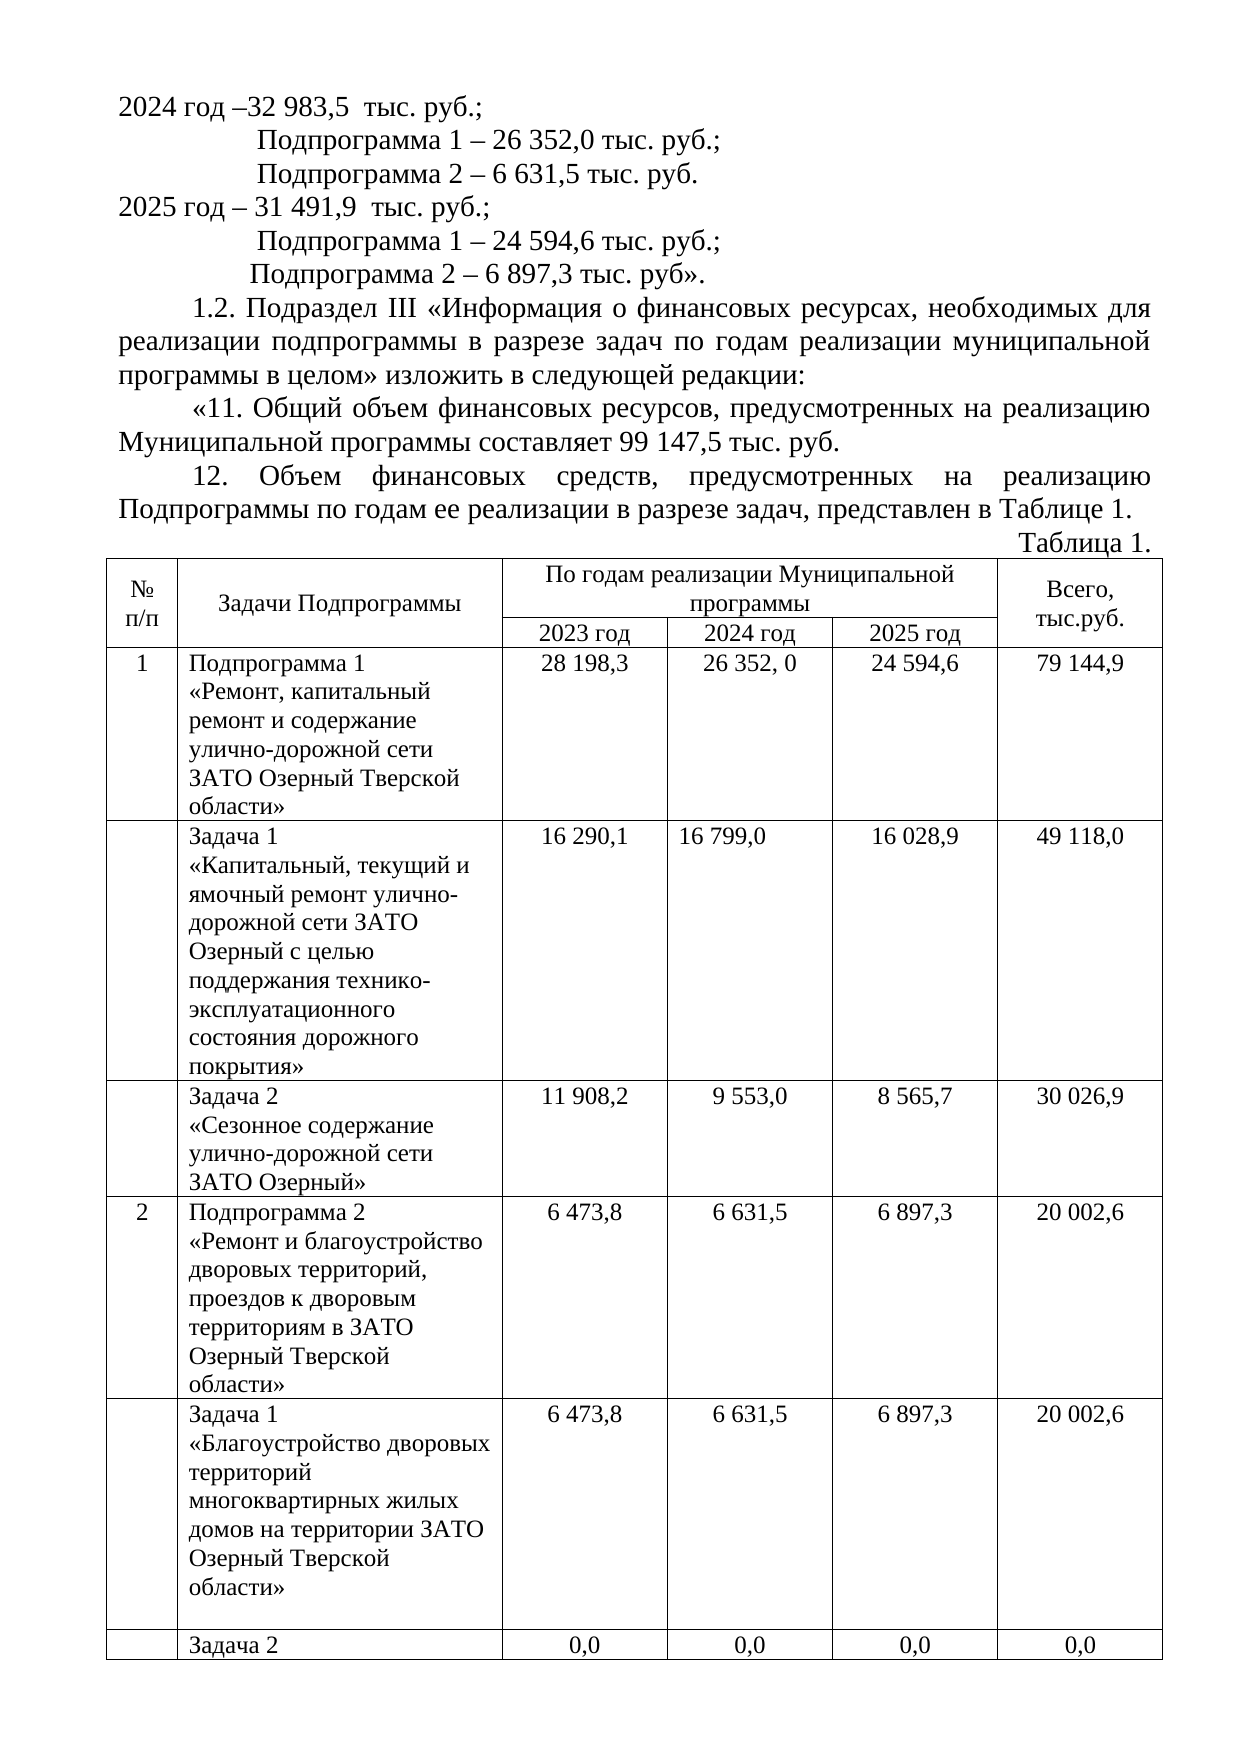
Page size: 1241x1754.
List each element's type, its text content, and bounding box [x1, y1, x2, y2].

table_cell 6 473,8 [503, 1399, 667, 1629]
table_cell [107, 1630, 177, 1659]
table_header Всего, тыс.руб. [998, 559, 1162, 647]
table_cell 6 473,8 [503, 1197, 667, 1398]
table_cell 79 144,9 [998, 648, 1162, 820]
table_cell 24 594,6 [833, 648, 997, 820]
table_cell 20 002,6 [998, 1197, 1162, 1398]
table_cell 6 897,3 [833, 1399, 997, 1629]
table_cell 30 026,9 [998, 1081, 1162, 1196]
table_cell Задача 1 «Капитальный, текущий и ямочный ремонт улично-дорожной сети ЗАТО Озерный с целью поддержания технико-эксплуатационного состояния дорожного покрытия» [178, 821, 502, 1080]
table_header № п/п [107, 559, 177, 647]
table_cell 11 908,2 [503, 1081, 667, 1196]
table_cell 49 118,0 [998, 821, 1162, 1080]
table_header По годам реализации Муниципальной программы [503, 559, 997, 617]
table_cell 2024 год [668, 618, 832, 647]
table_cell 6 897,3 [833, 1197, 997, 1398]
table_cell 2023 год [503, 618, 667, 647]
text 2024 год –32 983,5 тыс. руб.; [118, 89, 1152, 122]
text 12. Объем финансовых средств, предусмотренных на реализацию Подпрограммы по годам ее реализации в разрезе задач, представлен в Таблице 1. [118, 458, 1152, 525]
table_cell 2 [107, 1197, 177, 1398]
table_header Задачи Подпрограммы [178, 559, 502, 647]
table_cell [178, 1630, 502, 1659]
text Подпрограмма 1 – 26 352,0 тыс. руб.; [118, 122, 1152, 156]
table_cell 9 553,0 [668, 1081, 832, 1196]
table_cell [107, 1081, 177, 1196]
table_cell 0,0 [998, 1630, 1162, 1659]
text Таблица 1. [118, 525, 1152, 558]
text 2025 год – 31 491,9 тыс. руб.; [118, 189, 1152, 223]
table_cell 26 352, 0 [668, 648, 832, 820]
table_cell Задача 1 «Благоустройство дворовых территорий многоквартирных жилых домов на территории ЗАТО Озерный Тверской области» [178, 1399, 502, 1629]
table_cell 6 631,5 [668, 1399, 832, 1629]
table_cell 0,0 [668, 1630, 832, 1659]
table_cell 16 799,0 [668, 821, 832, 1080]
table_cell 20 002,6 [998, 1399, 1162, 1629]
table_cell 16 028,9 [833, 821, 997, 1080]
table_cell 8 565,7 [833, 1081, 997, 1196]
table_cell 0,0 [503, 1630, 667, 1659]
text Подпрограмма 2 – 6 897,3 тыс. руб». [118, 256, 1152, 290]
text «11. Общий объем финансовых ресурсов, предусмотренных на реализацию Муниципальной программы составляет 99 147,5 тыс. руб. [118, 391, 1152, 458]
table_cell [107, 821, 177, 1080]
text 1.2. Подраздел III «Информация о финансовых ресурсах, необходимых для реализации подпрограммы в разрезе задач по годам реализации муниципальной программы в целом» изложить в следующей редакции: [118, 290, 1152, 391]
text Подпрограмма 1 – 24 594,6 тыс. руб.; [118, 223, 1152, 256]
table_cell Подпрограмма 1 «Ремонт, капитальный ремонт и содержание улично-дорожной сети ЗАТО Озерный Тверской области» [178, 648, 502, 820]
table_cell 16 290,1 [503, 821, 667, 1080]
text Подпрограмма 2 – 6 631,5 тыс. руб. [118, 156, 1152, 189]
table_cell [107, 1399, 177, 1629]
table_cell 0,0 [833, 1630, 997, 1659]
table_cell 1 [107, 648, 177, 820]
table_cell 28 198,3 [503, 648, 667, 820]
table_cell 6 631,5 [668, 1197, 832, 1398]
table_cell Задача 2 «Сезонное содержание улично-дорожной сети ЗАТО Озерный» [178, 1081, 502, 1196]
table_cell 2025 год [833, 618, 997, 647]
table_cell Подпрограмма 2 «Ремонт и благоустройство дворовых территорий, проездов к дворовым территориям в ЗАТО Озерный Тверской области» [178, 1197, 502, 1398]
